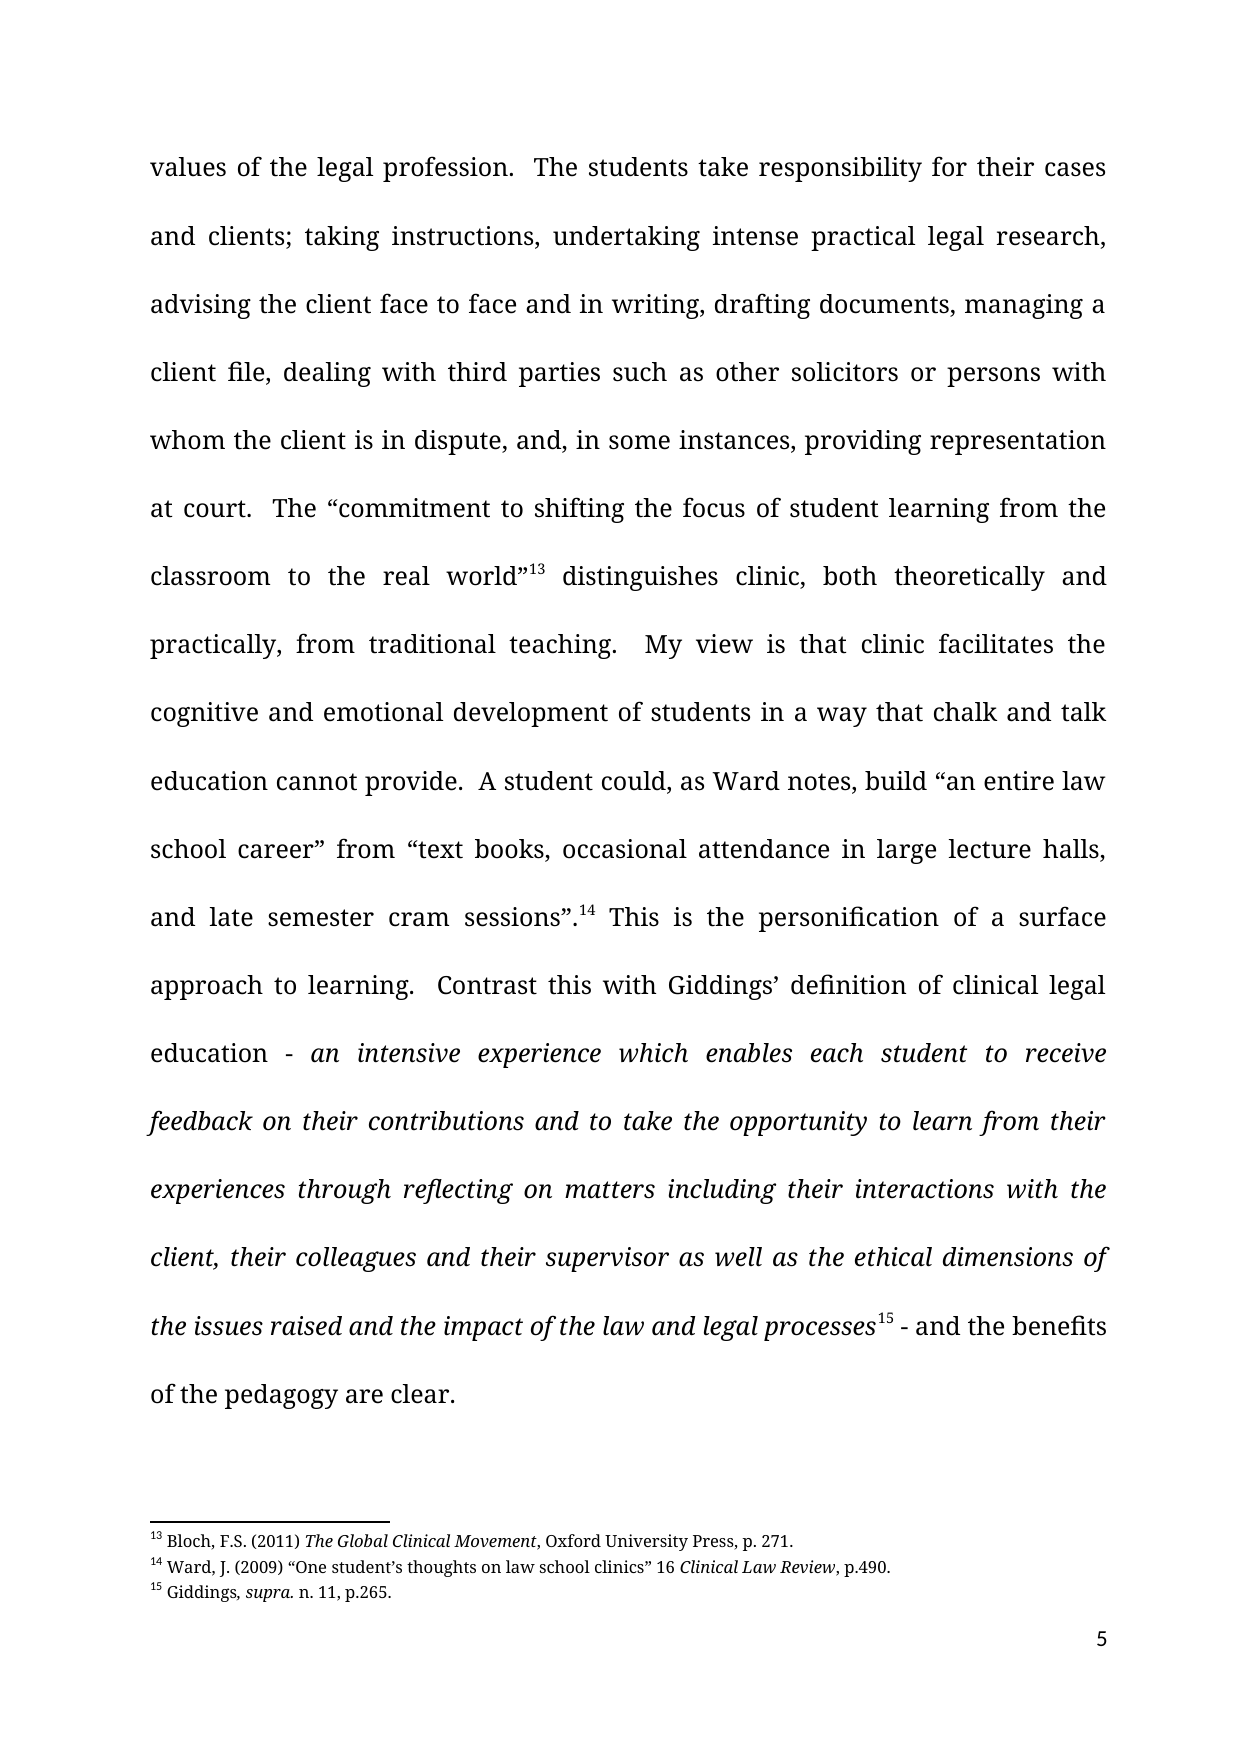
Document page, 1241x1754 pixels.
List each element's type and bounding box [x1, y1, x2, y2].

text [150, 150, 1107, 1410]
